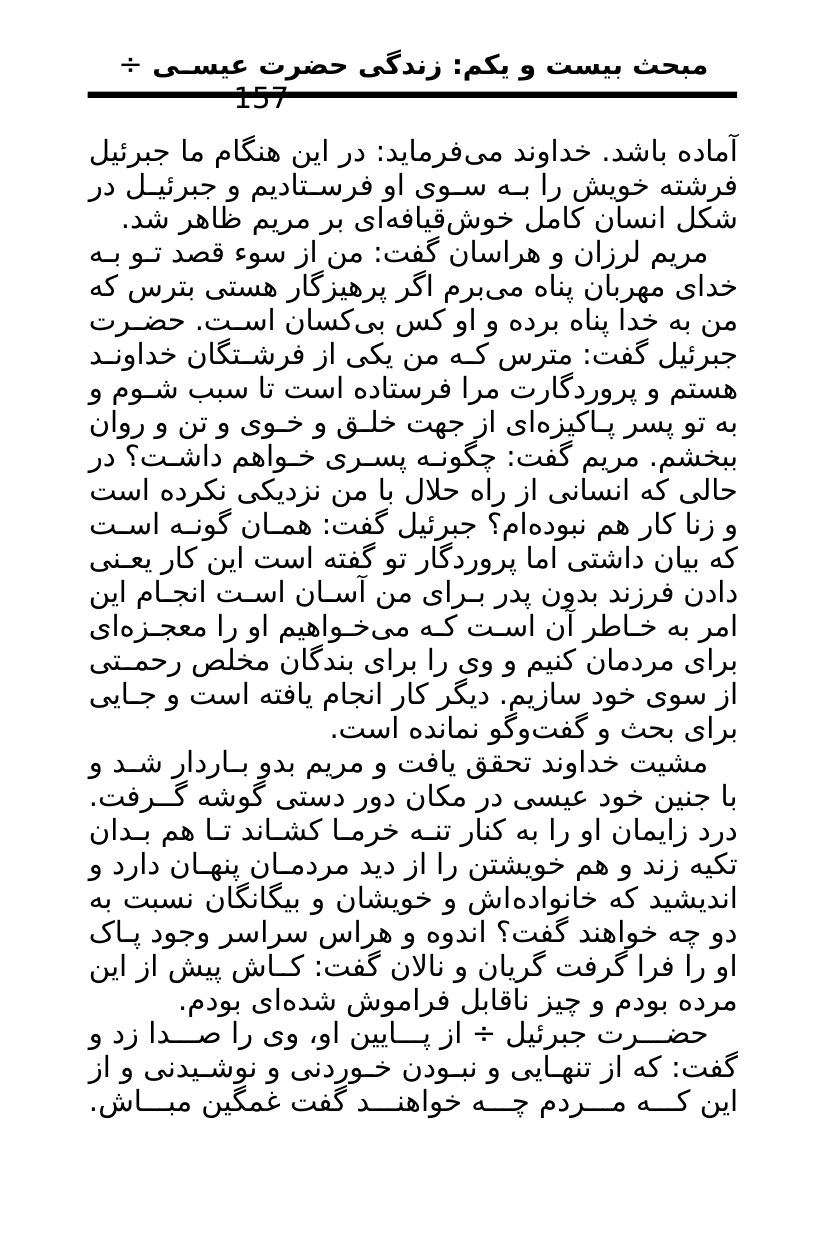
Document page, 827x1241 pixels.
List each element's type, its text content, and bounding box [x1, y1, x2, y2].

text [89, 1017, 738, 1119]
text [89, 134, 738, 236]
text مشیت خداوند تحقق یافت و مریم بدو باردار شد و با جنین خود عیسی در مکان دور دستی گوشه گرفت. درد زایمان او را به کنار تنه خرما کشاند تا هم بدان تکیه زند و هم خویشتن را از دید مردمان پنهان دارد و اندیشید که خانواده‌اش و خویشان و بیگانگان نسبت به دو چه خواهند گفت؟ اندوه و هراس سراسر وجود پاک او را فرا گرفت گریان و نالان گفت: کاش پیش از این مرده بودم و چیز ناقابل فراموش شده‌ای بودم. [89, 745, 738, 1017]
text مریم لرزان و هراسان گفت: من از سوء قصد تو به خدای مهربان پناه می‌برم اگر پرهیزگار هستی بترس که من به خدا پناه برده و او کس بی‌کسان است. حضرت جبرئیل گفت: مترس که من یکی از فرشتگان خداوند هستم و پروردگارت مرا فرستاده است تا سبب شوم و به تو پسر پاکیزه‌ای از جهت خلق و خوی و تن و روان ببخشم. مریم گفت: چگونه پسری خواهم داشت؟ در حالی که انسانی از راه حلال با من نزدیکی نکرده است و زنا کار هم نبوده‌ام؟ جبرئیل گفت: همان گونه است که بیان داشتی اما پروردگار تو گفته است این کار یعنی دادن فرزند بدون پدر برای من آسان است انجام این امر به خاطر آن است که می‌خواهیم او را معجزه‌ای برای مردمان کنیم و وی را برای بندگان مخلص رحمتی از سوی خود سازیم. دیگر کار انجام یافته است و جایی برای بحث و گفت‌وگو نمانده است. [89, 236, 738, 745]
